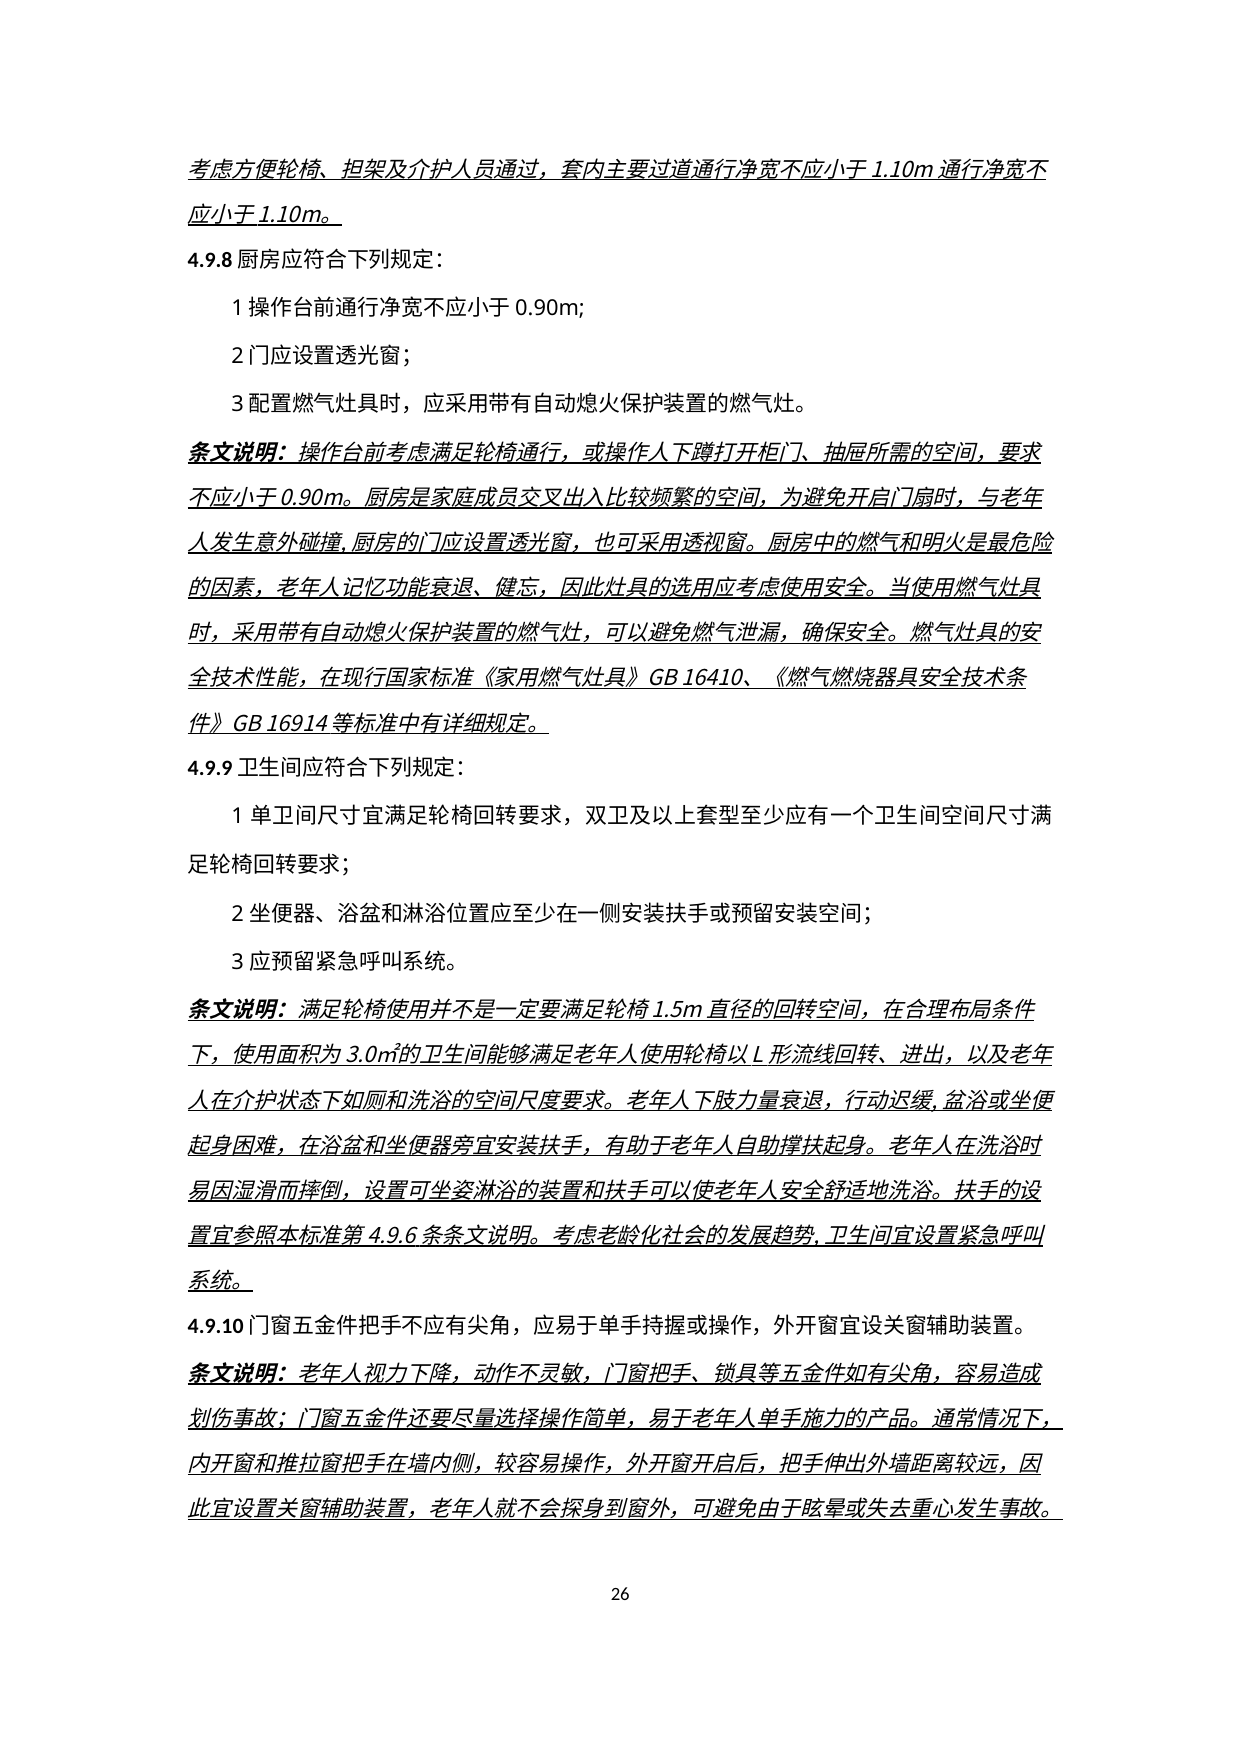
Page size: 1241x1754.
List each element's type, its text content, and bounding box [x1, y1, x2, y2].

text 条文说明：老年人视力下降，动作不灵敏，门窗把手、锁具等五金件如有尖角，容易造成划伤事故；门窗五金件还要尽量选择操作简单，易于老年人单手施力的产品。通常情况下，内开窗和推拉窗把手在墙内侧，较容易操作，外开窗开启后，把手伸出外墙距离较远，因此宜设置关窗辅助装置，老年人就不会探身到窗外，可避免由于眩晕或失去重心发生事故。 [187, 1356, 1053, 1428]
text 4.9.8 厨房应符合下列规定： [187, 241, 1053, 274]
text 2 坐便器、浴盆和淋浴位置应至少在一侧安装扶手或预留安装空间； [187, 895, 1053, 928]
text 条文说明：老年人视力下降，动作不灵敏，门窗把手、锁具等五金件如有尖角，容易造成划伤事故；门窗五金件还要尽量选择操作简单，易于老年人单手施力的产品。通常情况下，内开窗和推拉窗把手在墙内侧，较容易操作，外开窗开启后，把手伸出外墙距离较远，因此宜设置关窗辅助装置，老年人就不会探身到窗外，可避免由于眩晕或失去重心发生事故。 [187, 1429, 1053, 1519]
text 4.9.10 门窗五金件把手不应有尖角，应易于单手持握或操作，外开窗宜设关窗辅助装置。 [187, 1307, 1053, 1340]
text 1操作台前通行净宽不应小于0.90m; [187, 289, 1053, 322]
text 条文说明：操作台前考虑满足轮椅通行，或操作人下蹲打开柜门、抽屉所需的空间，要求不应小于0.90m。厨房是家庭成员交叉出入比较频繁的空间，为避免开启门扇时，与老年人发生意外碰撞, 厨房的门应设置透光窗，也可采用透视窗。厨房中的燃气和明火是最危险的因素，老年人记忆功能衰退、健忘，因此灶具的选用应考虑使用安全。当使用燃气灶具时，采用带有自动熄火保护装置的燃气灶，可以避免燃气泄漏，确保安全。燃气灶具的安全技术性能，在现行国家标准《家用燃气灶具》GB 16410、《燃气燃烧器具安全技术条件》GB 16914等标准中有详细规定。 [187, 434, 1053, 738]
text 条文说明：满足轮椅使用并不是一定要满足轮椅1.5m直径的回转空间，在合理布局条件下，使用面积为3.0㎡的卫生间能够满足老年人使用轮椅以L形流线回转、进出，以及老年人在介护状态下如厕和洗浴的空间尺度要求。老年人下肢力量衰退，行动迟缓, 盆浴或坐便起身困难，在浴盆和坐便器旁宜安装扶手，有助于老年人自助撑扶起身。老年人在洗浴时易因湿滑而摔倒，设置可坐姿淋浴的装置和扶手可以使老年人安全舒适地洗浴。扶手的设置宜参照本标准第4.9.6条条文说明。考虑老龄化社会的发展趋势, 卫生间宜设置紧急呼叫系统。 [187, 1098, 1053, 1295]
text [187, 151, 1053, 229]
text 4.9.9卫生间应符合下列规定： [187, 750, 1053, 782]
text 3配置燃气灶具时，应采用带有自动熄火保护装置的燃气灶。 [187, 386, 1053, 419]
text 1 单卫间尺寸宜满足轮椅回转要求，双卫及以上套型至少应有一个卫生间空间尺寸满足轮椅回转要求； [187, 798, 1053, 879]
text 2门应设置透光窗； [187, 338, 1053, 370]
text 3 应预留紧急呼叫系统。 [187, 944, 1053, 976]
text 条文说明：满足轮椅使用并不是一定要满足轮椅1.5m直径的回转空间，在合理布局条件下，使用面积为3.0㎡的卫生间能够满足老年人使用轮椅以L形流线回转、进出，以及老年人在介护状态下如厕和洗浴的空间尺度要求。老年人下肢力量衰退，行动迟缓, 盆浴或坐便起身困难，在浴盆和坐便器旁宜安装扶手，有助于老年人自助撑扶起身。老年人在洗浴时易因湿滑而摔倒，设置可坐姿淋浴的装置和扶手可以使老年人安全舒适地洗浴。扶手的设置宜参照本标准第4.9.6条条文说明。考虑老龄化社会的发展趋势, 卫生间宜设置紧急呼叫系统。 [187, 992, 1053, 1110]
